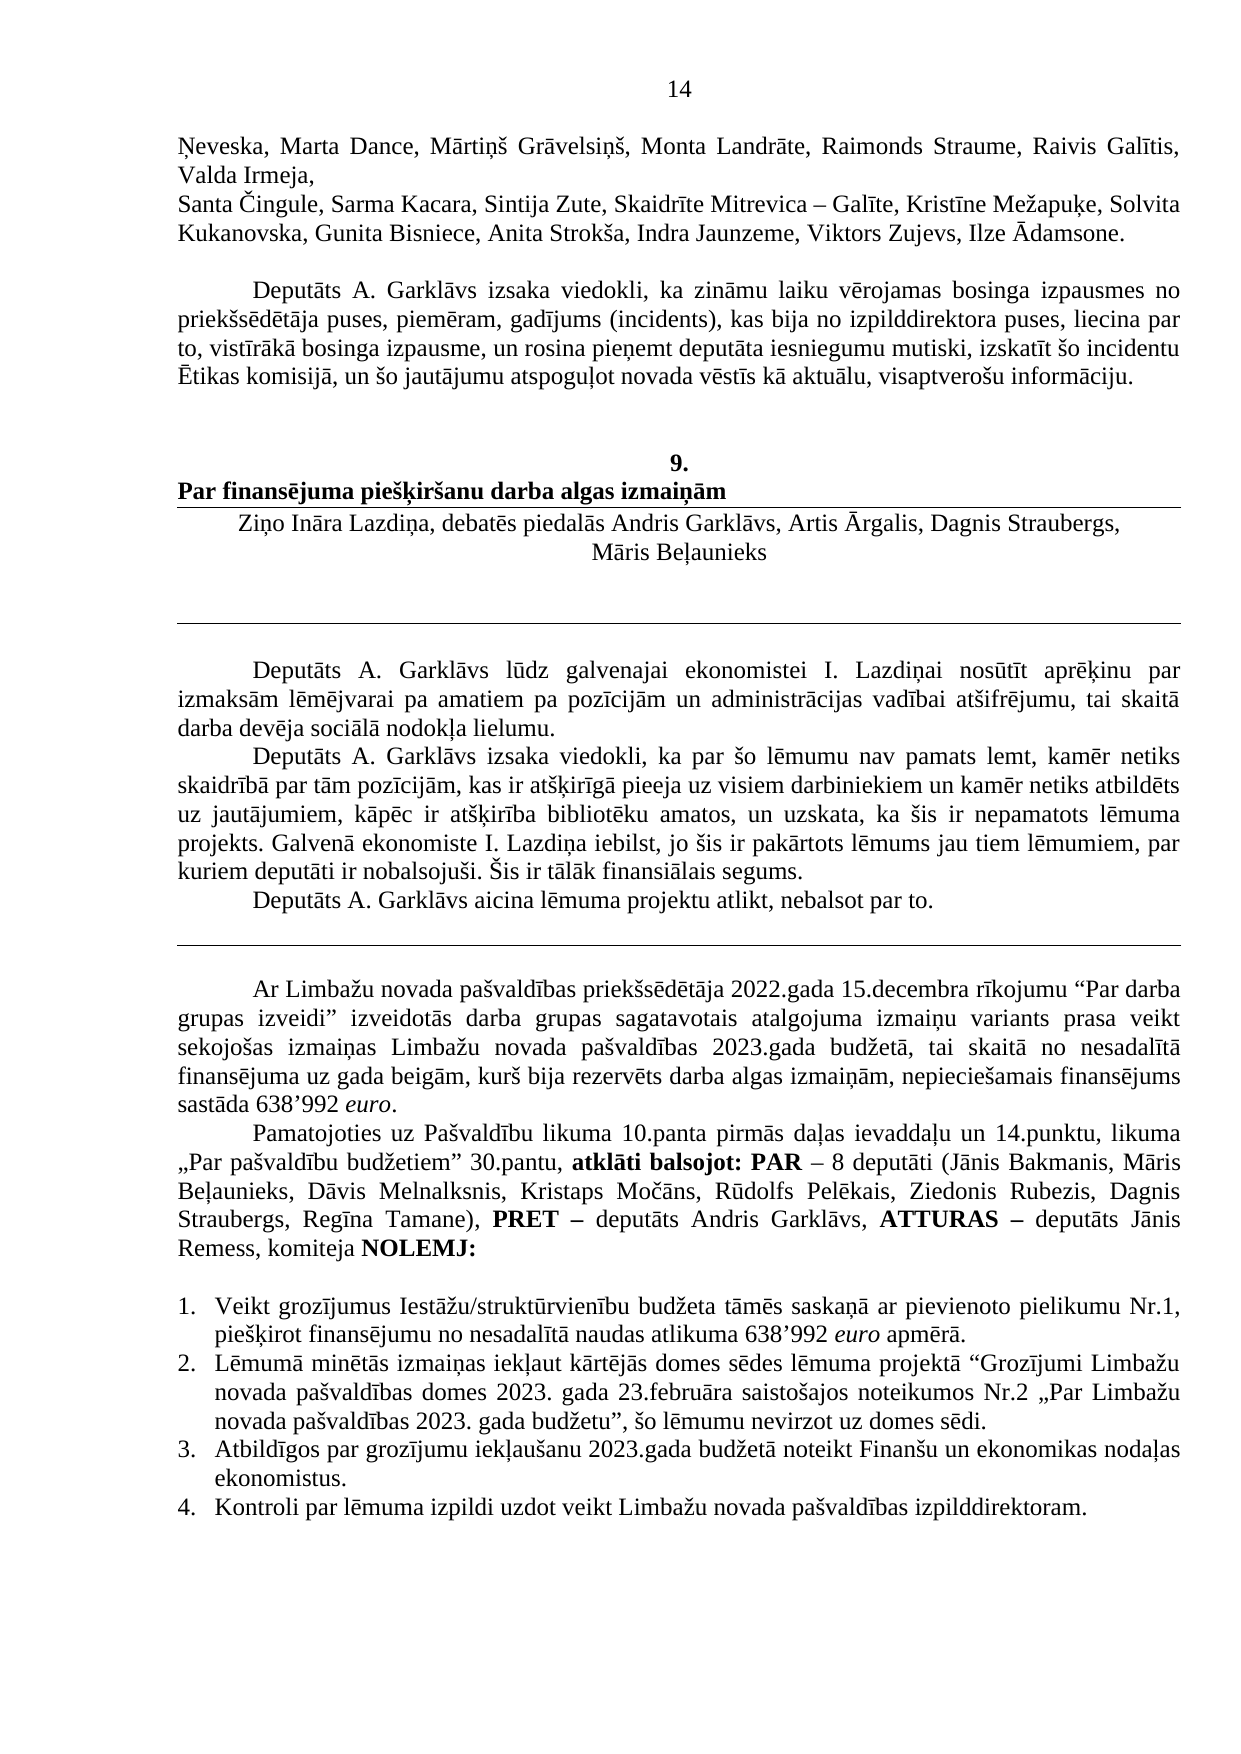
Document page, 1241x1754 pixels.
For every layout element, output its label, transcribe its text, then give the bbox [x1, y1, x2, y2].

text Par finansējuma piešķiršanu darba algas izmaiņām [177, 476, 1181, 507]
text Ar Limbažu novada pašvaldības priekšsēdētāja 2022.gada 15.decembra rīkojumu “Par darba grupas izveidi” izveidotās darba grupas sagatavotais atalgojuma izmaiņu variants prasa veikt sekojošas izmaiņas Limbažu novada pašvaldības 2023.gada budžetā, tai skaitā no nesadalītā finansējuma uz gada beigām, kurš bija rezervēts darba algas izmaiņām, nepieciešamais finansējums sastāda 638’992 euro. [177, 974, 1181, 1118]
list Veikt grozījumus Iestāžu/struktūrvienību budžeta tāmēs saskaņā ar pievienoto pielikumu Nr.1, piešķirot finansējumu no nesadalītā naudas atlikuma 638’992 euro apmērā. [177, 1291, 1181, 1348]
text Deputāts A. Garklāvs izsaka viedokli, ka par šo lēmumu nav pamats lemt, kamēr netiks skaidrībā par tām pozīcijām, kas ir atšķirīgā pieeja uz visiem darbiniekiem un kamēr netiks atbildēts uz jautājumiem, kāpēc ir atšķirība bibliotēku amatos, un uzskata, ka šis ir nepamatots lēmuma projekts. Galvenā ekonomiste I. Lazdiņa iebilst, jo šis ir pakārtots lēmums jau tiem lēmumiem, par kuriem deputāti ir nobalsojuši. Šis ir tālāk finansiālais segums. [177, 741, 1181, 885]
text Deputāts A. Garklāvs lūdz galvenajai ekonomistei I. Lazdiņai nosūtīt aprēķinu par izmaksām lēmējvarai pa amatiem pa pozīcijām un administrācijas vadībai atšifrējumu, tai skaitā darba devēja sociālā nodokļa lielumu. [177, 655, 1181, 741]
text Pamatojoties uz Pašvaldību likuma 10.panta pirmās daļas ievaddaļu un 14.punktu, likuma „Par pašvaldību budžetiem” 30.pantu, atklāti balsojot: PAR – 8 deputāti (Jānis Bakmanis, Māris Beļaunieks, Dāvis Melnalksnis, Kristaps Močāns, Rūdolfs Pelēkais, Ziedonis Rubezis, Dagnis Straubergs, Regīna Tamane), PRET – deputāts Andris Garklāvs, ATTURAS – deputāts Jānis Remess, komiteja NOLEMJ: [177, 1118, 1181, 1262]
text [177, 131, 1181, 189]
text Santa Čingule, Sarma Kacara, Sintija Zute, Skaidrīte Mitrevica – Galīte, Kristīne Mežapuķe, Solvita Kukanovska, Gunita Bisniece, Anita Strokša, Indra Jaunzeme, Viktors Zujevs, Ilze Ādamsone. [177, 189, 1181, 246]
text Deputāts A. Garklāvs aicina lēmuma projektu atlikt, nebalsot par to. [177, 885, 1181, 914]
text Ziņo Ināra Lazdiņa, debatēs piedalās Andris Garklāvs, Artis Ārgalis, Dagnis Straubergs, [177, 508, 1181, 537]
text Māris Beļaunieks [177, 537, 1181, 566]
text 9. [177, 448, 1181, 476]
list Lēmumā minētās izmaiņas iekļaut kārtējās domes sēdes lēmuma projektā “Grozījumi Limbažu novada pašvaldības domes 2023. gada 23.februāra saistošajos noteikumos Nr.2 „Par Limbažu novada pašvaldības 2023. gada budžetu”, šo lēmumu nevirzot uz domes sēdi. [177, 1348, 1181, 1434]
text Deputāts A. Garklāvs izsaka viedokli, ka zināmu laiku vērojamas bosinga izpausmes no priekšsēdētāja puses, piemēram, gadījums (incidents), kas bija no izpilddirektora puses, liecina par to, vistīrākā bosinga izpausme, un rosina pieņemt deputāta iesniegumu mutiski, izskatīt šo incidentu Ētikas komisijā, un šo jautājumu atspoguļot novada vēstīs kā aktuālu, visaptverošu informāciju. [177, 275, 1181, 390]
list Kontroli par lēmuma izpildi uzdot veikt Limbažu novada pašvaldības izpilddirektoram. [177, 1492, 1181, 1521]
list Atbildīgos par grozījumu iekļaušanu 2023.gada budžetā noteikt Finanšu un ekonomikas nodaļas ekonomistus. [177, 1434, 1181, 1492]
